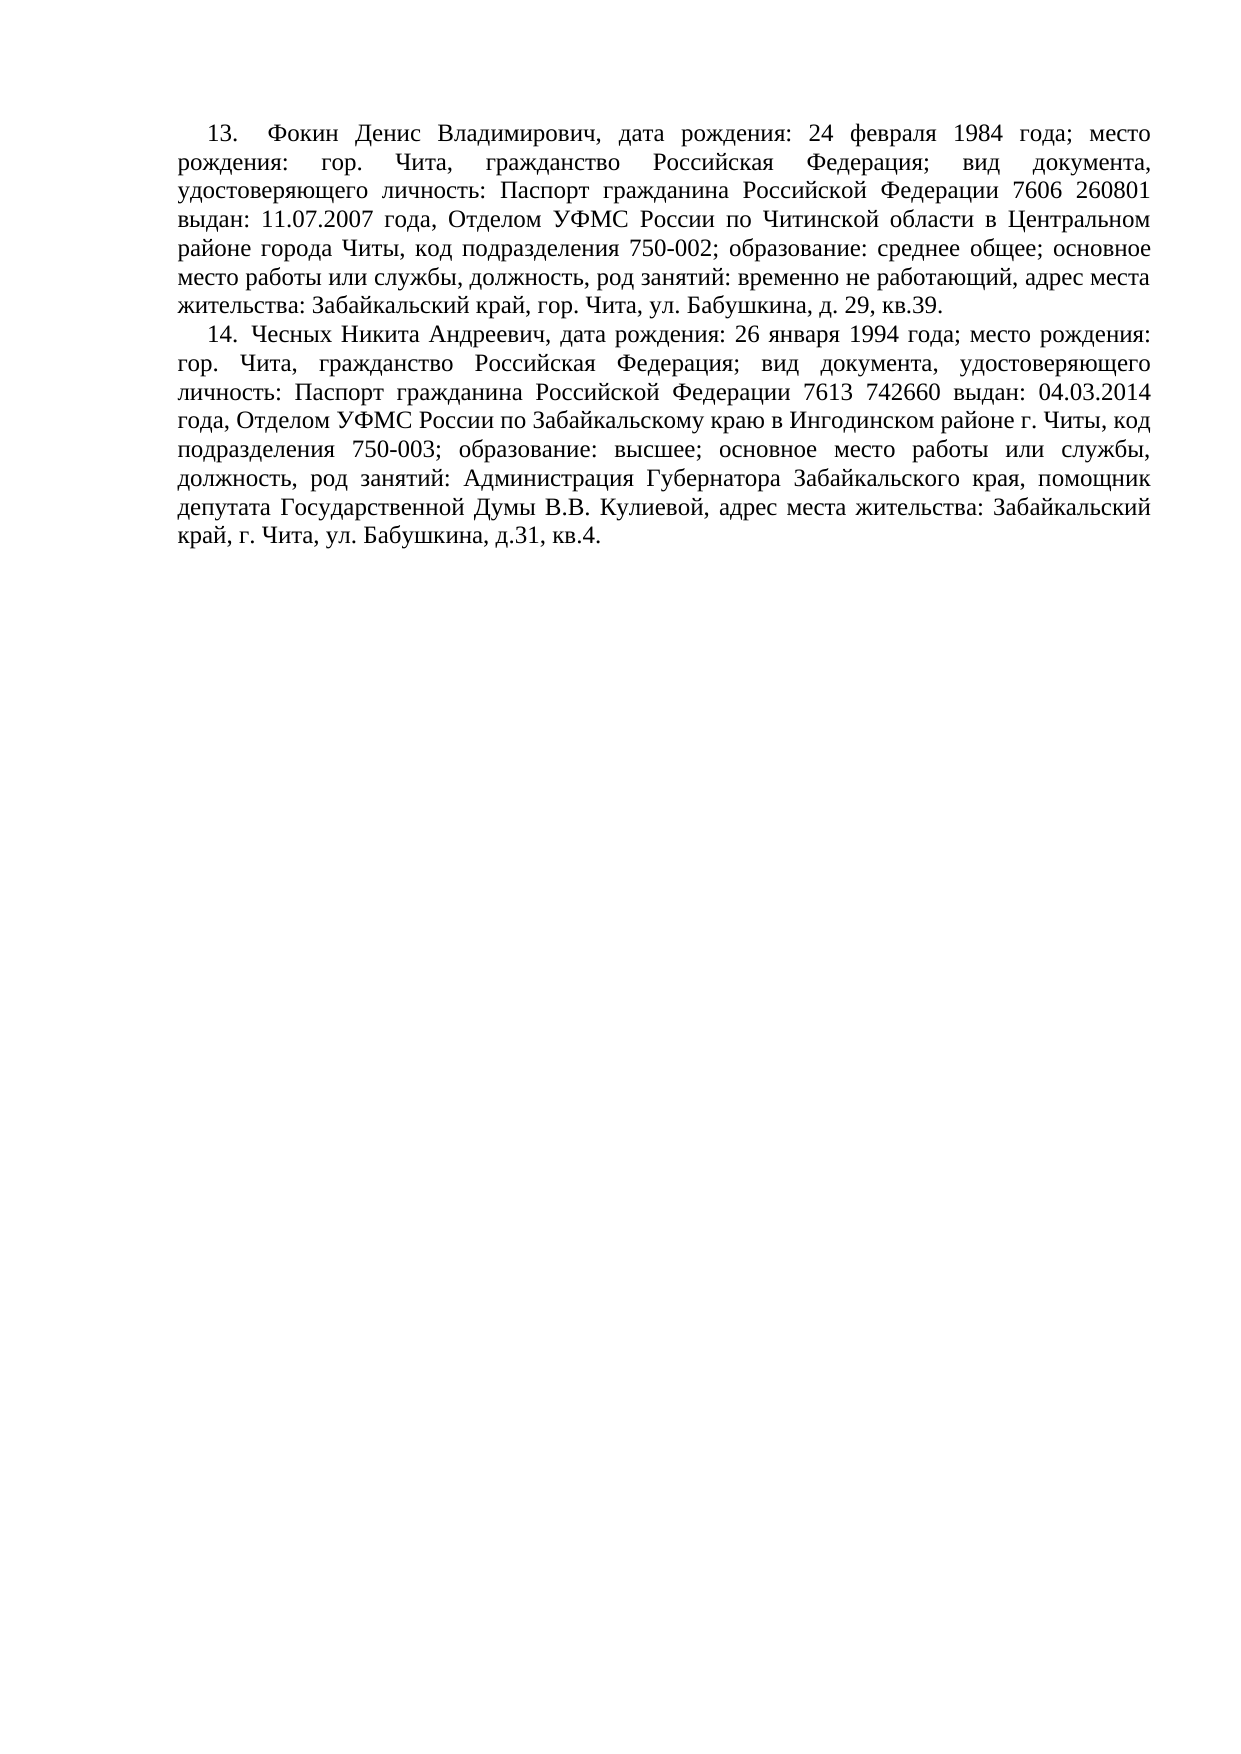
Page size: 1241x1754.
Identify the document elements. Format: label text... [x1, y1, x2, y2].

list Чесных Никита Андреевич, дата рождения: 26 января 1994 года; место рождения: гор. Чита, гражданство Российская Федерация; вид документа, удостоверяющего личность: Паспорт гражданина Российской Федерации 7613 742660 выдан: 04.03.2014 года, Отделом УФМС России по Забайкальскому краю в Ингодинском районе г. Читы, код подразделения 750-003; образование: высшее; основное место работы или службы, должность, род занятий: Администрация Губернатора Забайкальского края, помощник депутата Государственной Думы В.В. Кулиевой, адрес места жительства: Забайкальский край, г. Чита, ул. Бабушкина, д.31, кв.4. [177, 319, 1152, 549]
list Фокин Денис Владимирович, дата рождения: 24 февраля 1984 года; место рождения: гор. Чита, гражданство Российская Федерация; вид документа, удостоверяющего личность: Паспорт гражданина Российской Федерации 7606 260801 выдан: 11.07.2007 года, Отделом УФМС России по Читинской области в Центральном районе города Читы, код подразделения 750-002; образование: среднее общее; основное место работы или службы, должность, род занятий: временно не работающий, адрес места жительства: Забайкальский край, гор. Чита, ул. Бабушкина, д. 29, кв.39. [177, 118, 1152, 319]
